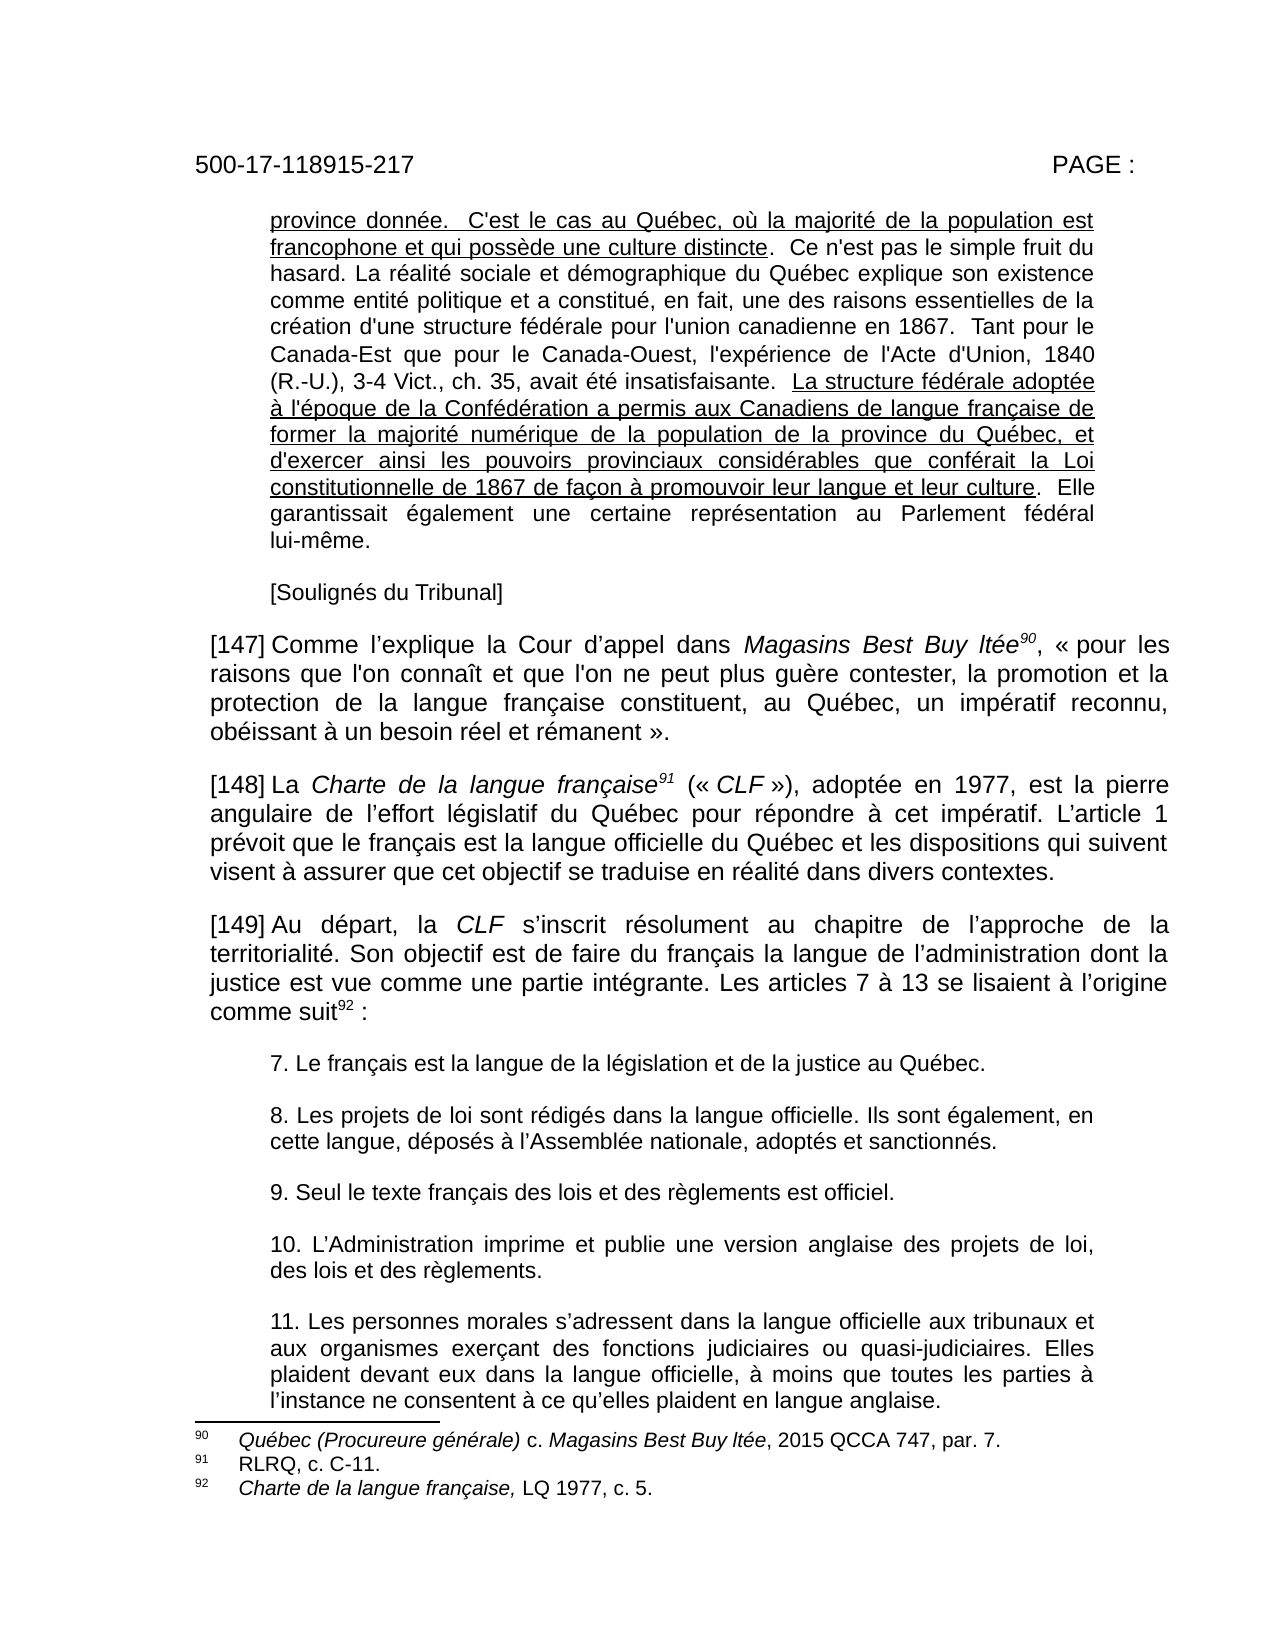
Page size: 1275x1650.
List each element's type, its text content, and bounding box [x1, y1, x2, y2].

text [270, 207, 1095, 417]
text 10. L’Administration imprime et publie une version anglaise des projets de loi, des lois et des règlements. [270, 1231, 1095, 1283]
text 11. Les personnes morales s’adressent dans la langue officielle aux tribunaux et aux organismes exerçant des fonctions judiciaires ou quasi-judiciaires. Elles plaident devant eux dans la langue officielle, à moins que toutes les parties à l’instance ne consentent à ce qu’elles plaident en langue anglaise. [270, 1308, 1095, 1414]
text La Charte de la langue française (« CLF »), adoptée en 1977, est la pierre angulaire de l’effort législatif du Québec pour répondre à cet impératif. L’article 1 prévoit que le français est la langue officielle du Québec et les dispositions qui suivent visent à assurer que cet objectif se traduise en réalité dans divers contextes. [210, 770, 1170, 885]
text 7. Le français est la langue de la législation et de la justice au Québec. [270, 1050, 1095, 1077]
text Comme l’explique la Cour d’appel dans Magasins Best Buy ltée, « pour les raisons que l'on connaît et que l'on ne peut plus guère contester, la promotion et la protection de la langue française constituent, au Québec, un impératif reconnu, obéissant à un besoin réel et rémanent ». [210, 630, 1170, 745]
text Au départ, la CLF s’inscrit résolument au chapitre de l’approche de la territorialité. Son objectif est de faire du français la langue de l’administration dont la justice est vue comme une partie intégrante. Les articles 7 à 13 se lisaient à l’origine comme suit : [210, 910, 1170, 1025]
text [Soulignés du Tribunal] [270, 579, 1095, 605]
text 9. Seul le texte français des lois et des règlements est officiel. [270, 1179, 1095, 1206]
text 8. Les projets de loi sont rédigés dans la langue officielle. Ils sont également, en cette langue, déposés à l’Assemblée nationale, adoptés et sanctionnés. [270, 1102, 1095, 1154]
